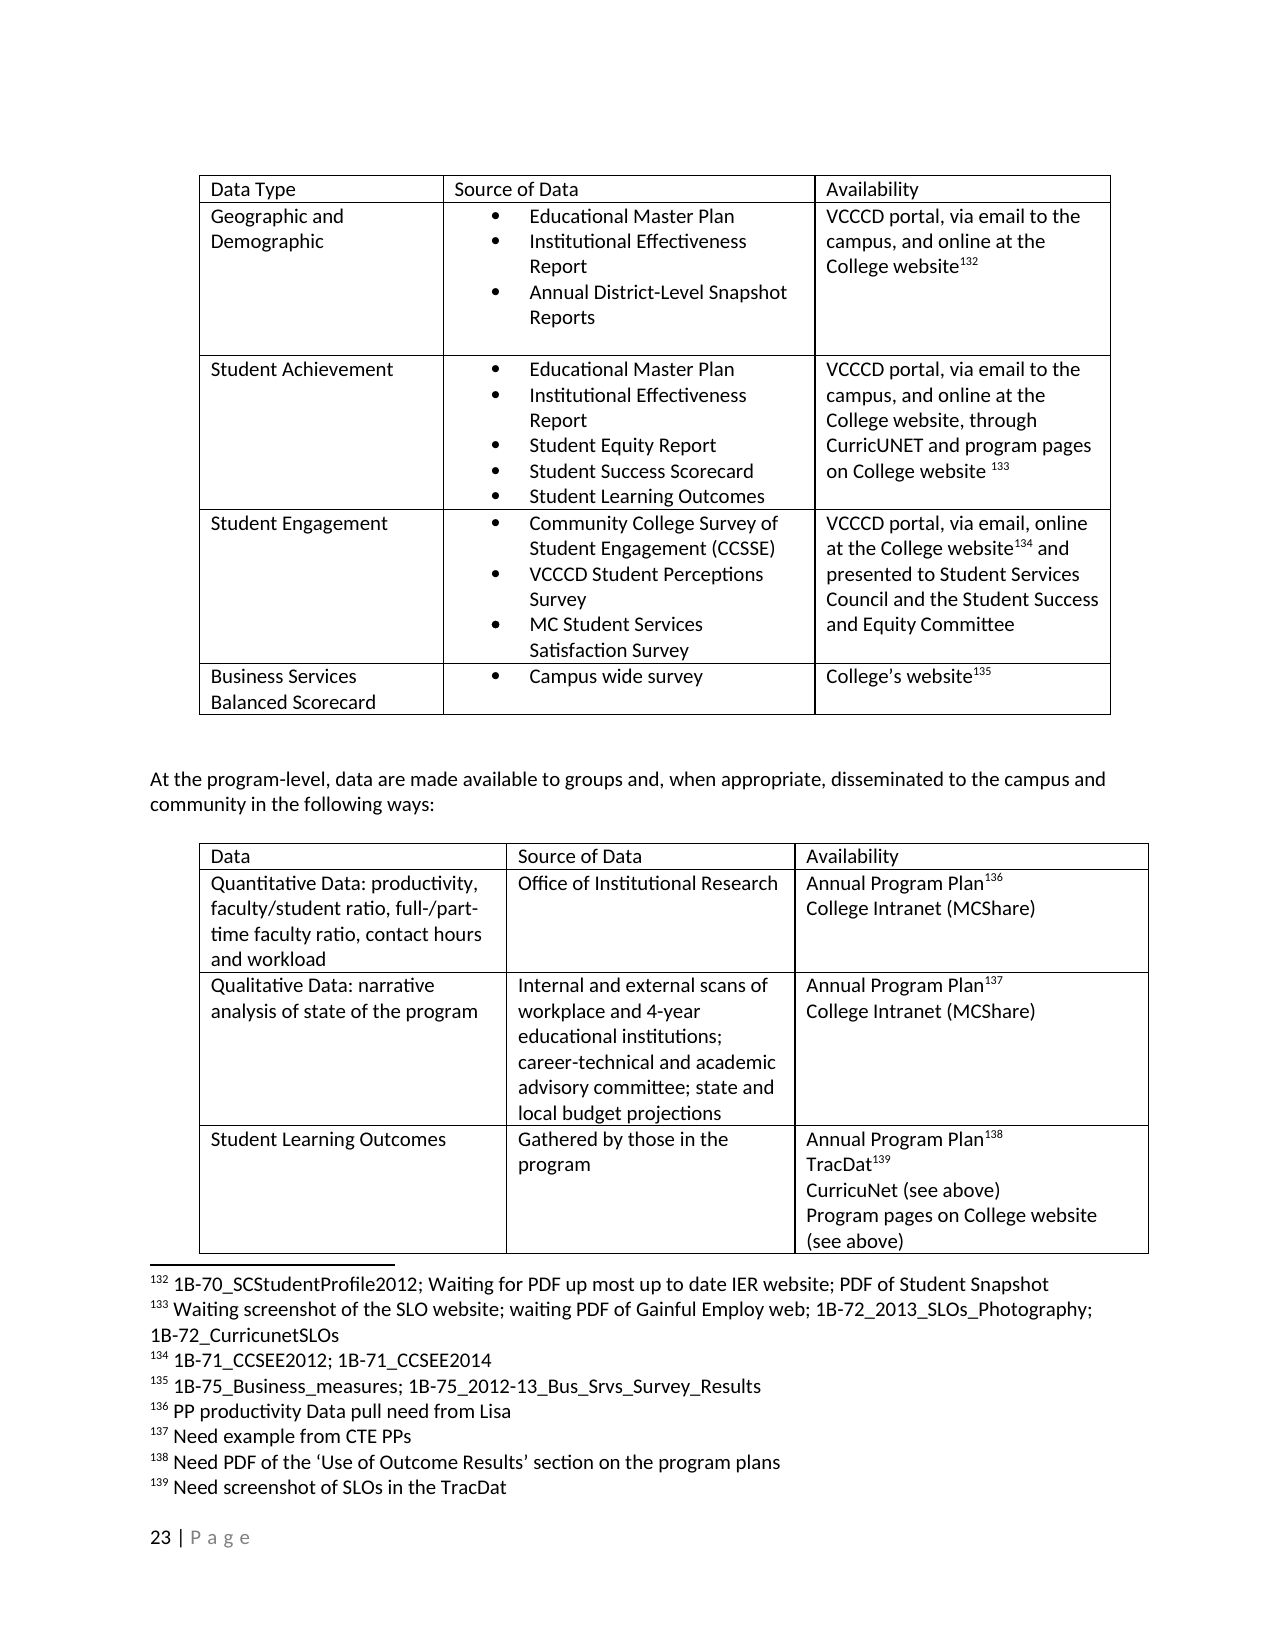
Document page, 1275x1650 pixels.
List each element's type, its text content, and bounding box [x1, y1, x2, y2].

table_cell Community College Survey of Student Engagement (CCSSE) VCCCD Student Perceptions Survey MC Student Services Satisfaction Survey [444, 510, 814, 662]
table_cell Student Learning Outcomes [200, 1126, 506, 1253]
table_cell Campus wide survey [444, 664, 814, 714]
table_cell Internal and external scans of workplace and 4-year educational institutions; career-technical and academic advisory committee; state and local budget projections [507, 973, 794, 1125]
table_cell VCCCD portal, via email to the campus, and online at the College website [816, 203, 1110, 355]
table_cell VCCCD portal, via email, online at the College website and presented to Student Services Council and the Student Success and Equity Committee [816, 510, 1110, 662]
table_header Source of Data [444, 176, 814, 202]
table_cell Business Services Balanced Scorecard [200, 664, 443, 714]
table_cell VCCCD portal, via email to the campus, and online at the College website, through CurricUNET and program pages on College website [816, 356, 1110, 509]
table_cell Quantitative Data: productivity, faculty/student ratio, full-/part-time faculty ratio, contact hours and workload [200, 870, 506, 972]
table_cell Annual Program Plan College Intranet (MCShare) [796, 870, 1148, 972]
table_cell Gathered by those in the program [507, 1126, 794, 1253]
text At the program-level, data are made available to groups and, when appropriate, disseminated to the campus and community in the following ways: [150, 766, 1125, 817]
table_cell Annual Program Plan TracDat CurricuNet (see above) Program pages on College website (see above) [796, 1126, 1148, 1253]
table_header Source of Data [507, 844, 794, 869]
table_cell Qualitative Data: narrative analysis of state of the program [200, 973, 506, 1125]
table_header Availability [796, 844, 1148, 869]
table_cell Student Achievement [200, 356, 443, 509]
table_header Data [200, 844, 506, 869]
table_cell Student Engagement [200, 510, 443, 662]
table_cell Annual Program Plan College Intranet (MCShare) [796, 973, 1148, 1125]
table_cell Educational Master Plan Institutional Effectiveness Report Student Equity Report Student Success Scorecard Student Learning Outcomes [444, 356, 814, 509]
table_cell College’s website [816, 664, 1110, 714]
table_cell Educational Master Plan Institutional Effectiveness Report Annual District-Level Snapshot Reports [444, 203, 814, 355]
table_cell Office of Institutional Research [507, 870, 794, 972]
table_cell Geographic and Demographic [200, 203, 443, 355]
table_header Data Type [200, 176, 443, 202]
table_header Availability [816, 176, 1110, 202]
